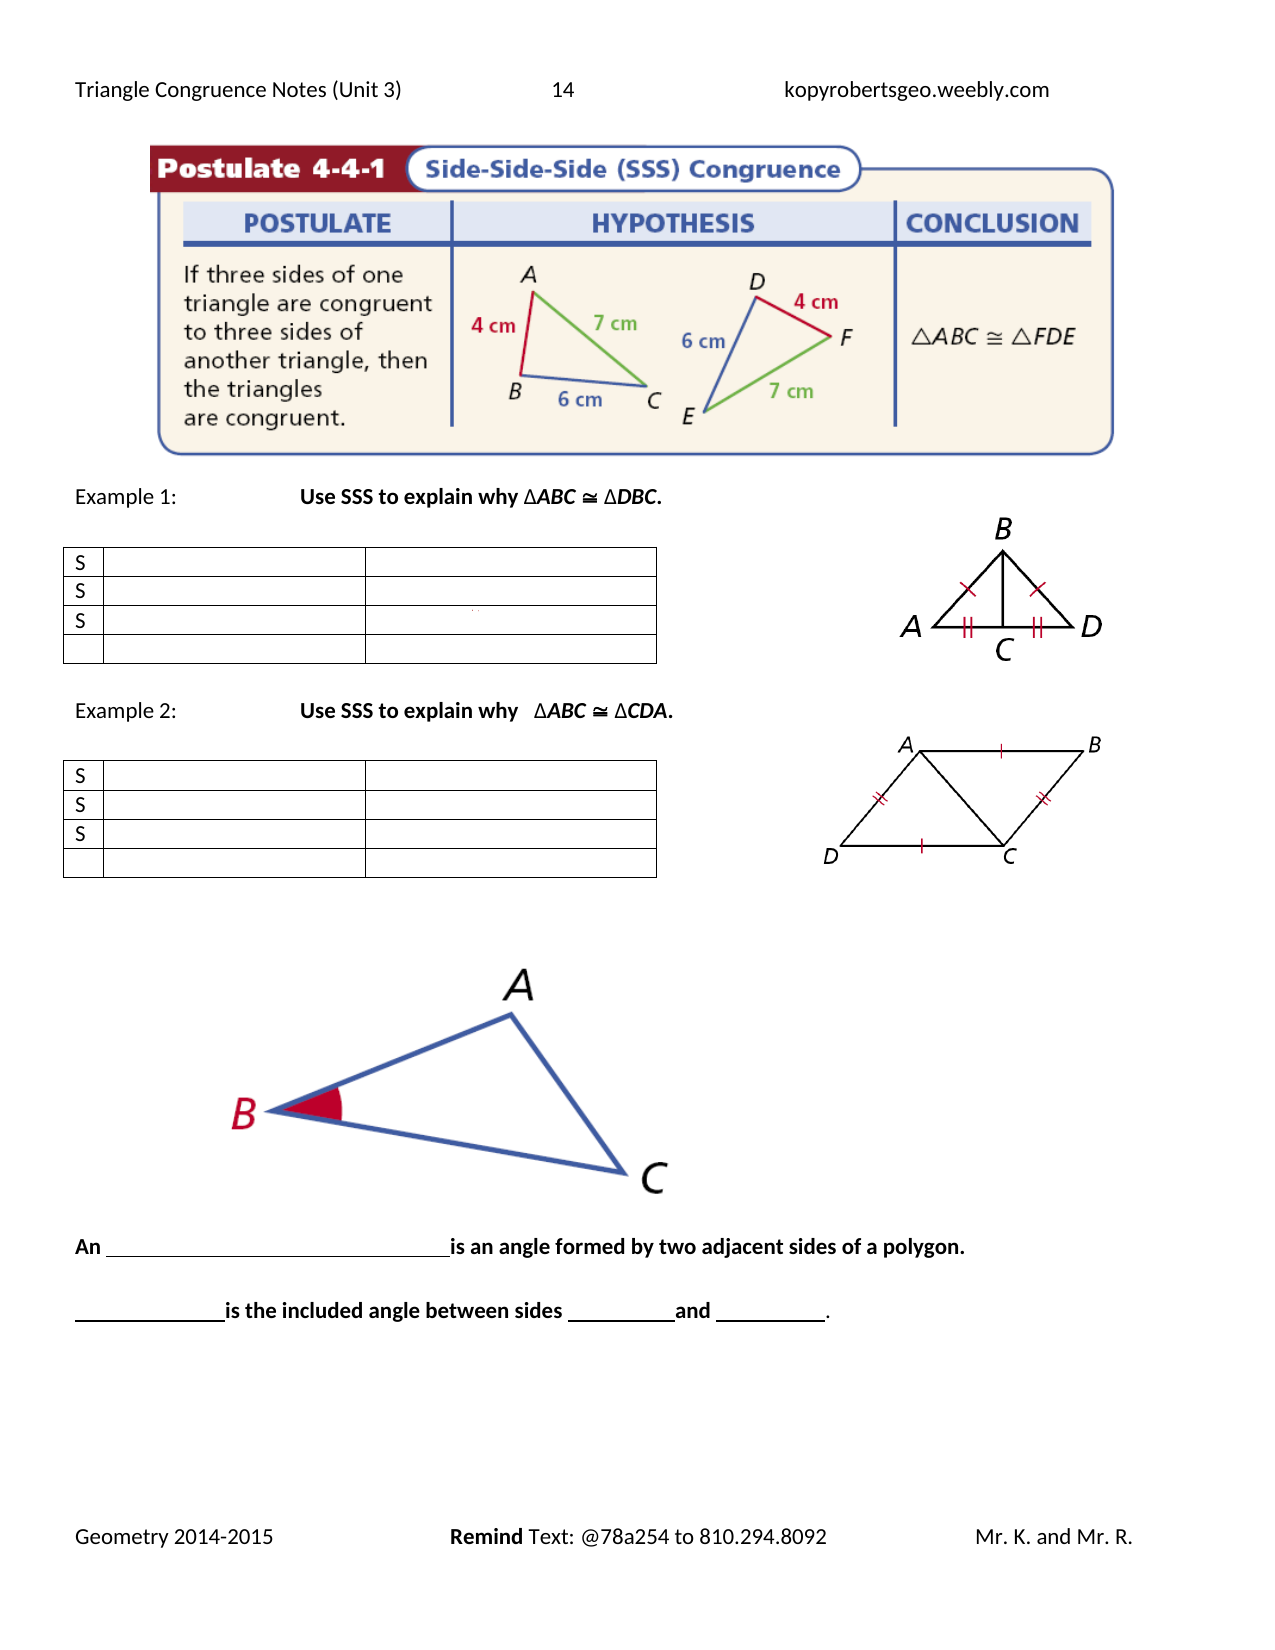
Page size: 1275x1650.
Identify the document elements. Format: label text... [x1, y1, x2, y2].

picture [150, 135, 1125, 478]
table_cell [64, 635, 103, 663]
text An is an angle formed by two adjacent sides of a polygon. [75, 1232, 1200, 1260]
text is the included angle between sides and . [75, 1296, 1200, 1324]
table_cell S [64, 606, 103, 634]
table_cell [104, 635, 365, 663]
table_cell S [64, 820, 103, 848]
table_cell [104, 791, 365, 818]
table_header S [64, 548, 103, 576]
text Example 2: Use SSS to explain why ∆ABC ∆CDA. [75, 696, 1200, 724]
table_header [104, 761, 365, 789]
table_header S [64, 761, 103, 789]
table_cell [366, 635, 656, 663]
table_cell [366, 791, 656, 818]
table_cell [64, 849, 103, 877]
table_cell [366, 577, 656, 605]
table_cell [366, 849, 656, 877]
table_cell [104, 849, 365, 877]
table_header [366, 548, 656, 576]
table_header [366, 761, 656, 789]
table_cell [104, 577, 365, 605]
picture [190, 953, 696, 1210]
table_header [104, 548, 365, 576]
table_cell [366, 606, 656, 634]
table_cell [366, 820, 656, 848]
table_cell S [64, 791, 103, 818]
table_cell [104, 606, 365, 634]
table_cell [104, 820, 365, 848]
text Example 1: Use SSS to explain why ∆ABC ∆DBC. [75, 482, 1200, 510]
table_cell S [64, 577, 103, 605]
